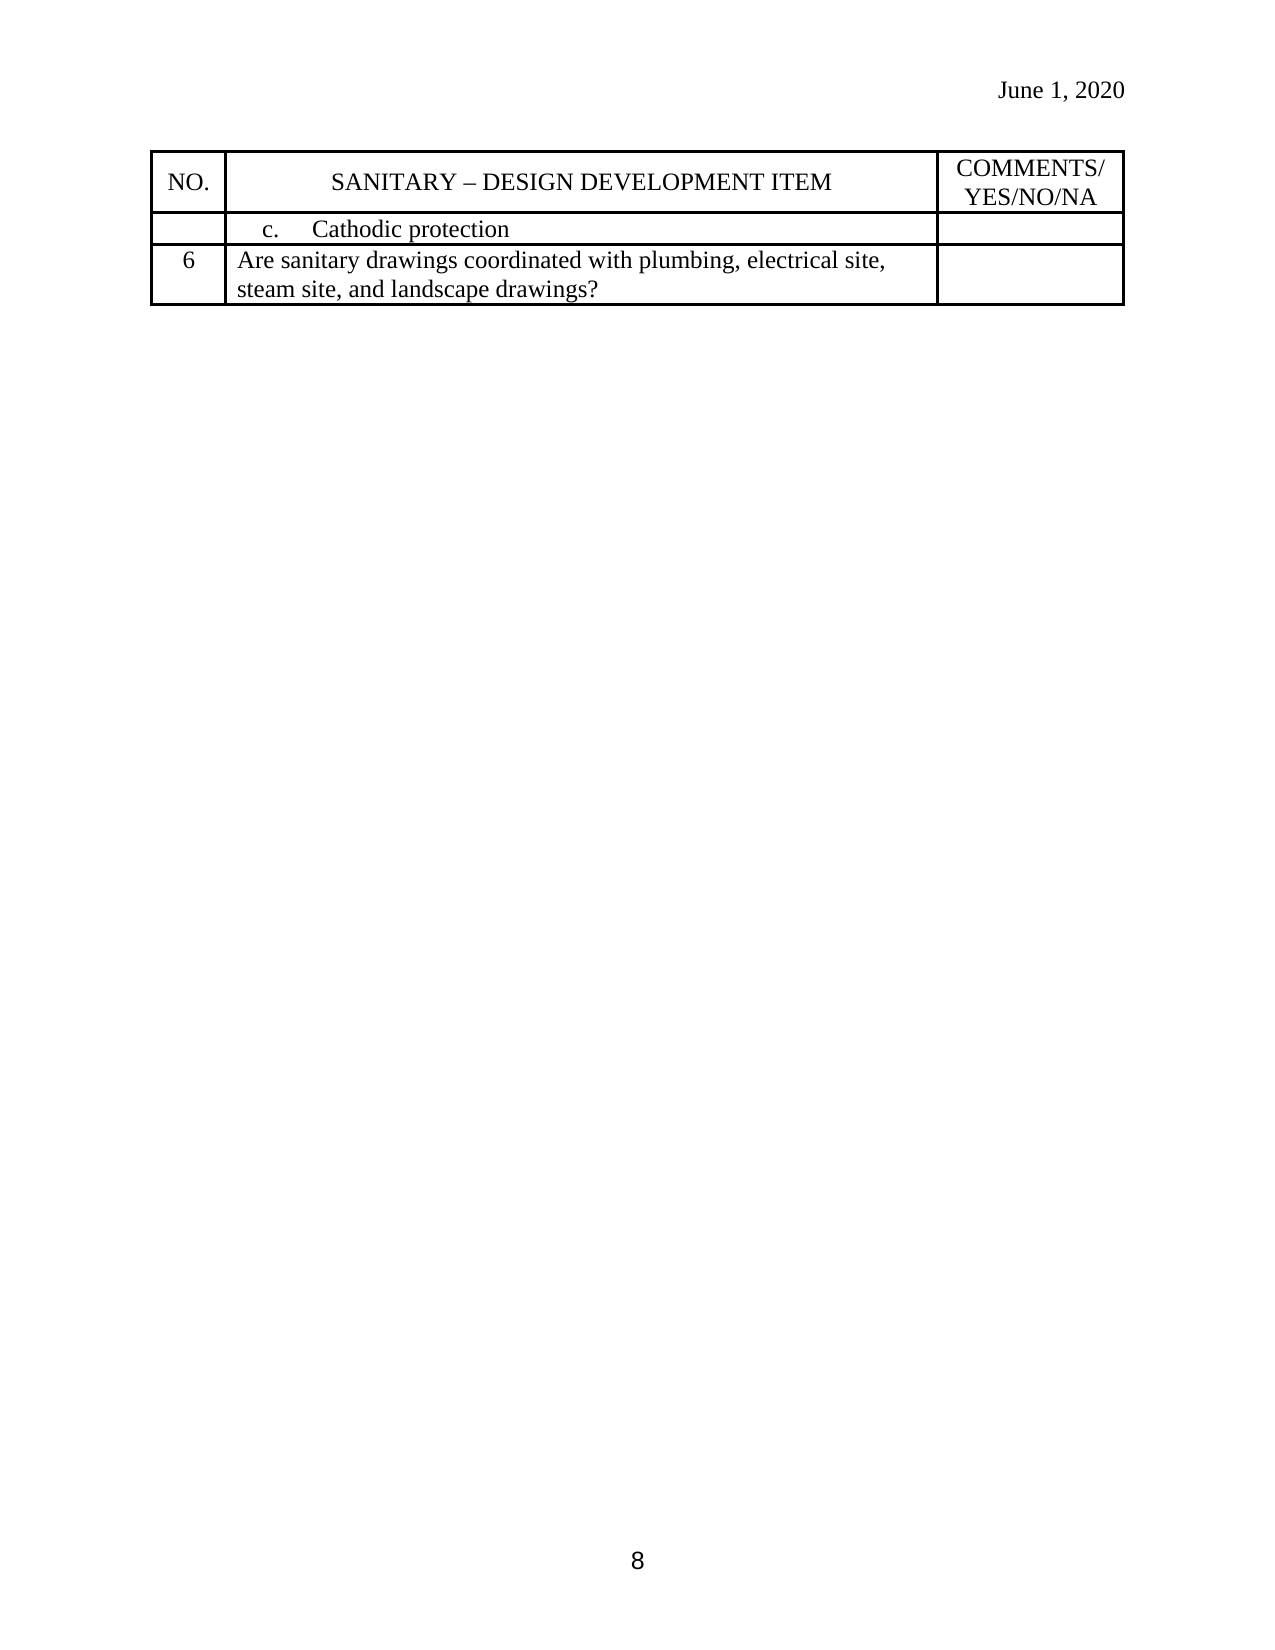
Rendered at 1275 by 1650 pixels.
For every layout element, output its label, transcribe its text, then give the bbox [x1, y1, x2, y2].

table_header COMMENTS/ YES/NO/NA [939, 153, 1122, 211]
table_header SANITARY – DESIGN DEVELOPMENT ITEM [227, 153, 936, 211]
table_cell 6 [153, 246, 224, 303]
table_cell [939, 214, 1122, 242]
table_cell Are sanitary drawings coordinated with plumbing, electrical site, steam site, and landscape drawings? [227, 246, 936, 303]
table_cell c. Cathodic protection [227, 214, 936, 242]
table_cell [153, 214, 224, 242]
table_cell [939, 246, 1122, 303]
table_header NO. [153, 153, 224, 211]
